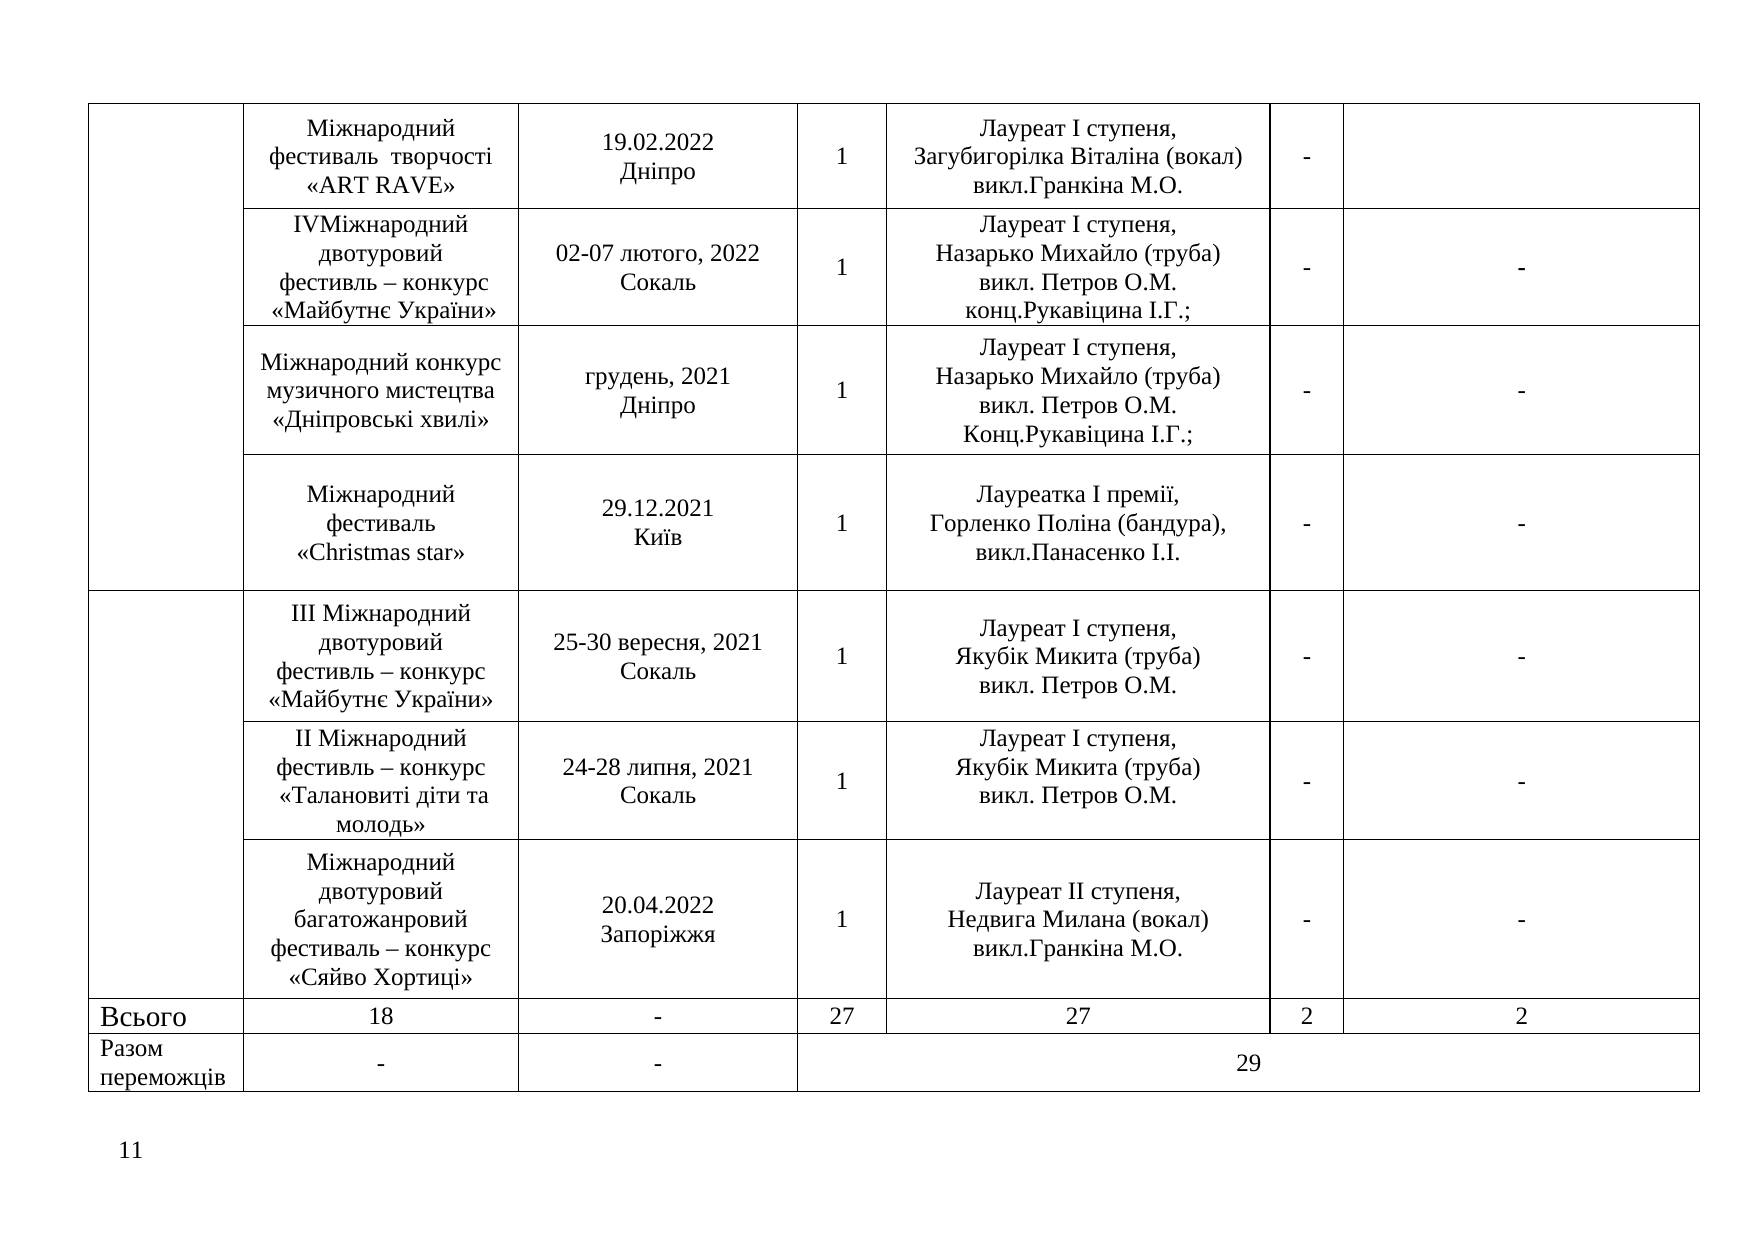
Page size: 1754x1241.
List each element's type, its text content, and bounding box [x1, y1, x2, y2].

table_cell 1 [798, 209, 886, 325]
table_cell [1344, 104, 1699, 208]
table_cell - [1271, 455, 1343, 589]
table_cell - [244, 1034, 518, 1091]
table_cell Міжнародний фестиваль «Christmas star» [244, 455, 518, 589]
table_cell 29 [798, 1034, 1699, 1091]
table_cell 24-28 липня, 2021 Сокаль [519, 722, 797, 839]
table_cell - [1344, 326, 1699, 454]
table_cell - [1344, 591, 1699, 721]
table_cell - [519, 1034, 797, 1091]
table_cell 27 [798, 999, 886, 1032]
table_cell 18 [244, 999, 518, 1032]
table_cell - [519, 999, 797, 1032]
table_cell Лауреат І ступеня, Якубік Микита (труба) викл. Петров О.М. [887, 591, 1269, 721]
table_cell грудень, 2021 Дніпро [519, 326, 797, 454]
table_cell - [1271, 591, 1343, 721]
table_cell Лауреат І ступеня, Загубигорілка Віталіна (вокал) викл.Гранкіна М.О. [887, 104, 1269, 208]
table_cell Лауреатка І премії, Горленко Поліна (бандура), викл.Панасенко І.І. [887, 455, 1269, 589]
table_cell 25-30 вересня, 2021 Сокаль [519, 591, 797, 721]
table_cell Разом переможців [89, 1034, 243, 1091]
table_cell - [1271, 840, 1343, 998]
table_cell 1 [798, 104, 886, 208]
table_cell Лауреат І ступеня, Якубік Микита (труба) викл. Петров О.М. [887, 722, 1269, 839]
table_cell IVМіжнародний двотуровий фестивль – конкурс «Майбутнє України» [244, 209, 518, 325]
table_cell Лауреат І ступеня, Назарько Михайло (труба) викл. Петров О.М. конц.Рукавіцина І.Г.; [887, 209, 1269, 325]
table_cell - [1271, 722, 1343, 839]
table_cell 1 [798, 840, 886, 998]
table_cell Міжнародний конкурс музичного мистецтва «Дніпровські хвилі» [244, 326, 518, 454]
table_cell Міжнародний фестиваль творчості «ART RAVE» [244, 104, 518, 208]
table_cell 2 [1271, 999, 1343, 1032]
table_cell [89, 591, 243, 998]
table_cell Лауреат І ступеня, Назарько Михайло (труба) викл. Петров О.М. Конц.Рукавіцина І.Г.; [887, 326, 1269, 454]
table_cell - [1344, 722, 1699, 839]
table_cell - [1344, 209, 1699, 325]
table_cell - [1344, 455, 1699, 589]
table_cell 1 [798, 591, 886, 721]
table_cell IІІ Міжнародний двотуровий фестивль – конкурс «Майбутнє України» [244, 591, 518, 721]
table_cell - [1271, 209, 1343, 325]
table_cell 19.02.2022 Дніпро [519, 104, 797, 208]
table_cell Міжнародний двотуровий багатожанровий фестиваль – конкурс «Сяйво Хортиці» [244, 840, 518, 998]
table_cell 1 [798, 455, 886, 589]
table_cell - [1344, 840, 1699, 998]
table_cell Лауреат ІІ ступеня, Недвига Милана (вокал) викл.Гранкіна М.О. [887, 840, 1269, 998]
table_cell 1 [798, 722, 886, 839]
table_cell - [1271, 326, 1343, 454]
table_cell - [1271, 104, 1343, 208]
table_cell 20.04.2022 Запоріжжя [519, 840, 797, 998]
table_cell 1 [798, 326, 886, 454]
table_cell 29.12.2021 Київ [519, 455, 797, 589]
table_cell 02-07 лютого, 2022 Сокаль [519, 209, 797, 325]
table_cell IІ Міжнародний фестивль – конкурс «Талановиті діти та молодь» [244, 722, 518, 839]
table_cell 27 [887, 999, 1269, 1032]
table_cell 2 [1344, 999, 1699, 1032]
table_cell Всього [89, 999, 243, 1032]
